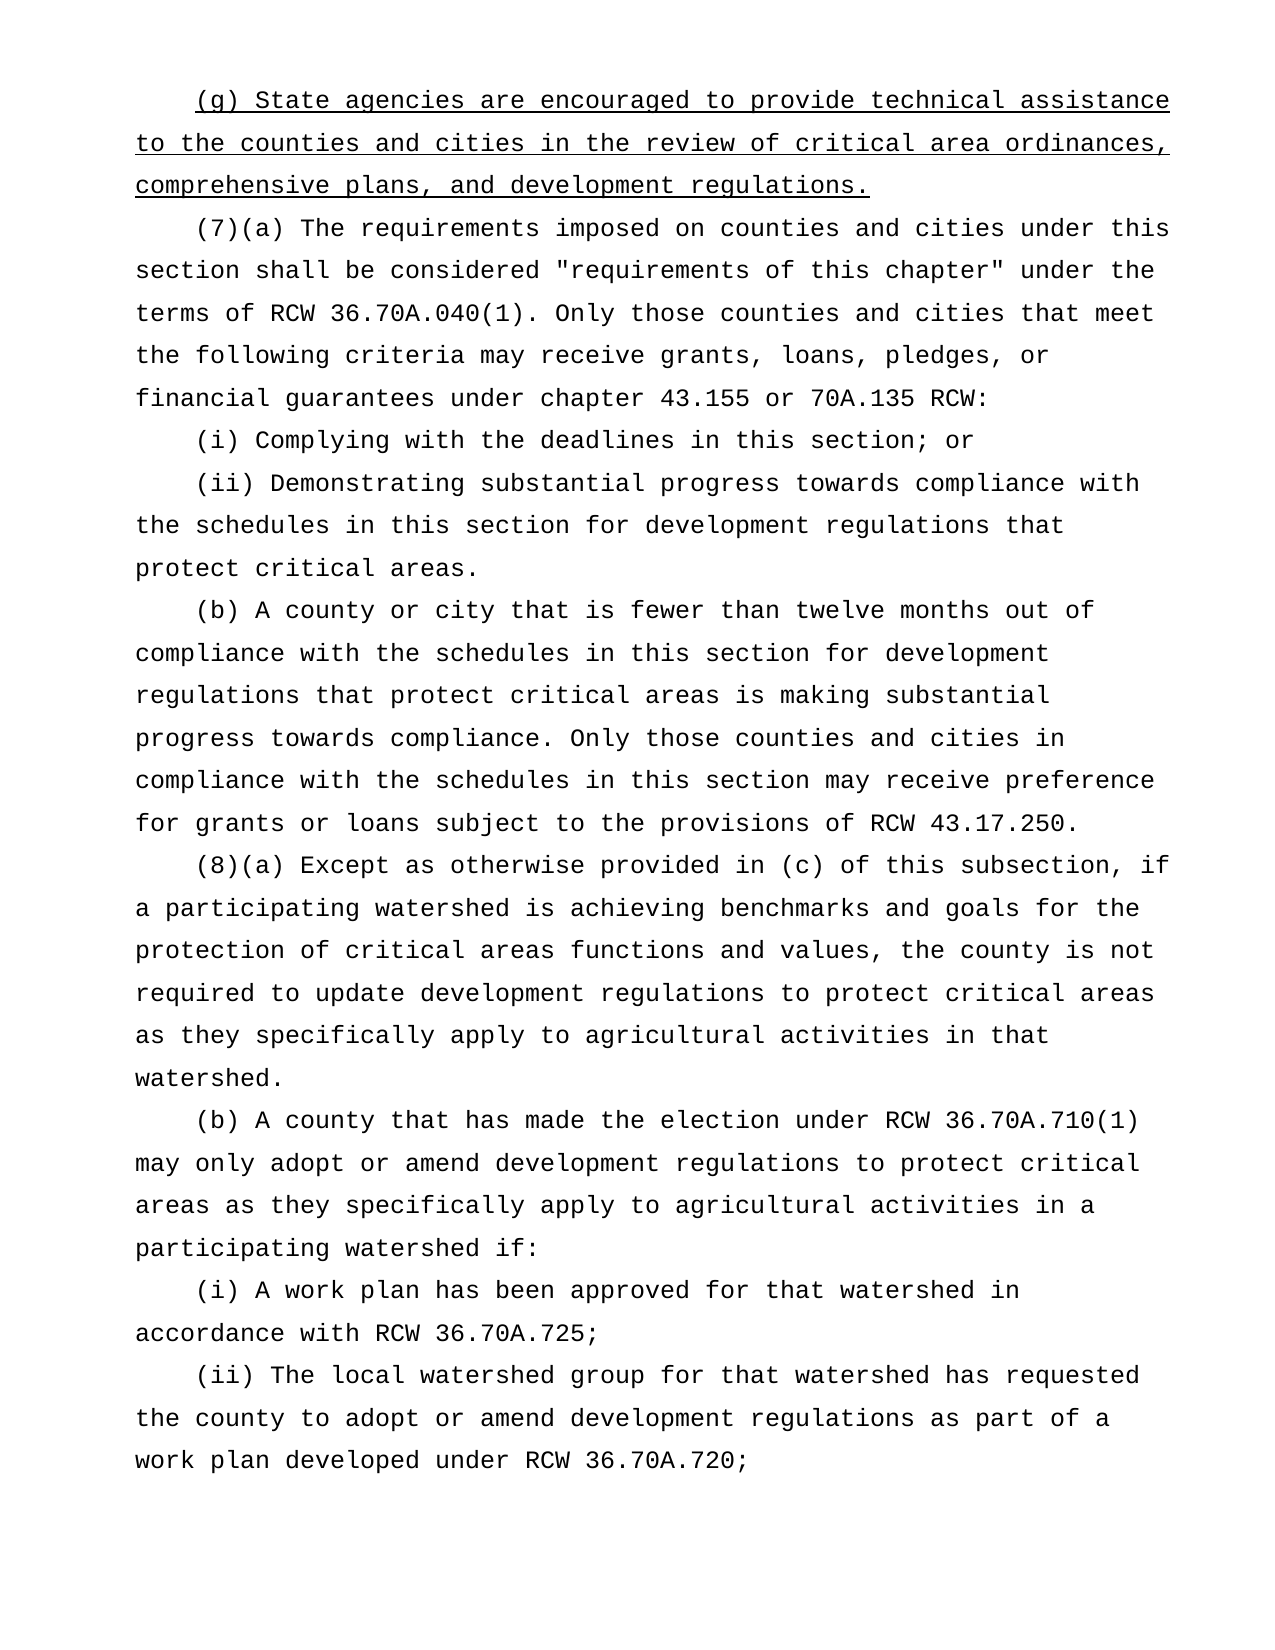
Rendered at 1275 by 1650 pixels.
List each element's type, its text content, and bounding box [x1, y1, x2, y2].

text (7)(a) The requirements imposed on counties and cities under this section shall be considered "requirements of this chapter" under the terms of RCW 36.70A.040(1). Only those counties and cities that meet the following criteria may receive grants, loans, pledges, or financial guarantees under chapter 43.155 or 70A.135 RCW: [135, 202, 1170, 415]
text (ii) The local watershed group for that watershed has requested the county to adopt or amend development regulations as part of a work plan developed under RCW 36.70A.720; [135, 1350, 1170, 1477]
text (b) A county that has made the election under RCW 36.70A.710(1) may only adopt or amend development regulations to protect critical areas as they specifically apply to agricultural activities in a participating watershed if: [135, 1095, 1170, 1265]
text (i) A work plan has been approved for that watershed in accordance with RCW 36.70A.725; [135, 1265, 1170, 1350]
text (8)(a) Except as otherwise provided in (c) of this subsection, if a participating watershed is achieving benchmarks and goals for the protection of critical areas functions and values, the county is not required to update development regulations to protect critical areas as they specifically apply to agricultural activities in that watershed. [135, 840, 1170, 1095]
text (g) State agencies are encouraged to provide technical assistance to the counties and cities in the review of critical area ordinances, comprehensive plans, and development regulations. [135, 155, 1170, 202]
text (i) Complying with the deadlines in this section; or [135, 415, 1170, 457]
text (g) State agencies are encouraged to provide technical assistance to the counties and cities in the review of critical area ordinances, comprehensive plans, and development regulations. [135, 75, 1170, 154]
text (b) A county or city that is fewer than twelve months out of compliance with the schedules in this section for development regulations that protect critical areas is making substantial progress towards compliance. Only those counties and cities in compliance with the schedules in this section may receive preference for grants or loans subject to the provisions of RCW 43.17.250. [135, 585, 1170, 840]
text (ii) Demonstrating substantial progress towards compliance with the schedules in this section for development regulations that protect critical areas. [135, 457, 1170, 585]
